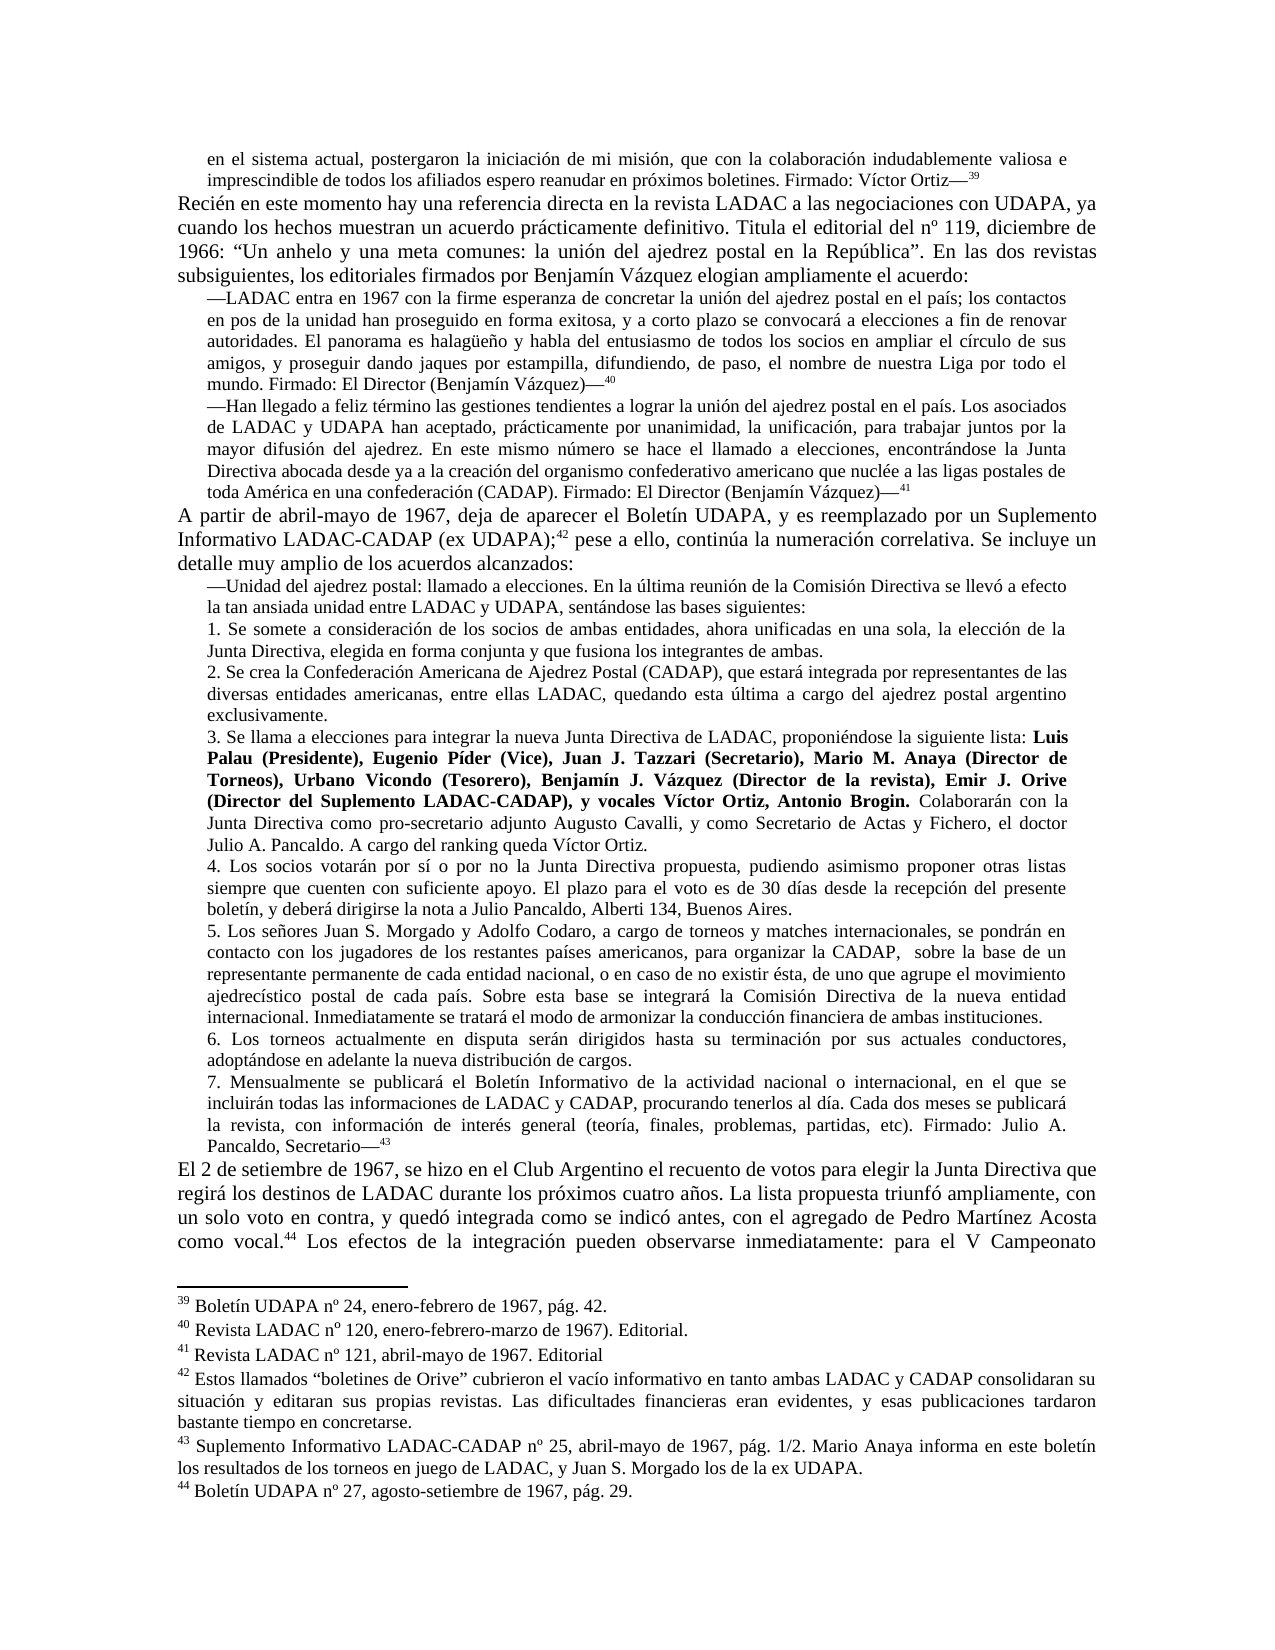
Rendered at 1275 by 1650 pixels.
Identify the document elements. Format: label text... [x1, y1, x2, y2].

text 1. Se somete a consideración de los socios de ambas entidades, ahora unificadas en una sola, la elección de la Junta Directiva, elegida en forma conjunta y que fusiona los integrantes de ambas. [207, 618, 1068, 661]
text 7. Mensualmente se publicará el Boletín Informativo de la actividad nacional o internacional, en el que se incluirán todas las informaciones de LADAC y CADAP, procurando tenerlos al día. Cada dos meses se publicará la revista, con información de interés general (teoría, finales, problemas, partidas, etc). Firmado: Julio A. Pancaldo, Secretario— [207, 1071, 1068, 1157]
text 4. Los socios votarán por sí o por no la Junta Directiva propuesta, pudiendo asimismo proponer otras listas siempre que cuenten con suficiente apoyo. El plazo para el voto es de 30 días desde la recepción del presente boletín, y deberá dirigirse la nota a Julio Pancaldo, Alberti 134, Buenos Aires. [207, 855, 1068, 920]
text 3. Se llama a elecciones para integrar la nueva Junta Directiva de LADAC, proponiéndose la siguiente lista: Luis Palau (Presidente), Eugenio Píder (Vice), Juan J. Tazzari (Secretario), Mario M. Anaya (Director de Torneos), Urbano Vicondo (Tesorero), Benjamín J. Vázquez (Director de la revista), Emir J. Orive (Director del Suplemento LADAC-CADAP), y vocales Víctor Ortiz, Antonio Brogin. Colaborarán con la Junta Directiva como pro-secretario adjunto Augusto Cavalli, y como Secretario de Actas y Fichero, el doctor Julio A. Pancaldo. A cargo del ranking queda Víctor Ortiz. [207, 726, 1068, 855]
text 6. Los torneos actualmente en disputa serán dirigidos hasta su terminación por sus actuales conductores, adoptándose en adelante la nueva distribución de cargos. [207, 1028, 1068, 1071]
text —LADAC entra en 1967 con la firme esperanza de concretar la unión del ajedrez postal en el país; los contactos en pos de la unidad han proseguido en forma exitosa, y a corto plazo se convocará a elecciones a fin de renovar autoridades. El panorama es halagüeño y habla del entusiasmo de todos los socios en ampliar el círculo de sus amigos, y proseguir dando jaques por estampilla, difundiendo, de paso, el nombre de nuestra Liga por todo el mundo. Firmado: El Director (Benjamín Vázquez)— [207, 287, 1068, 395]
text A partir de abril-mayo de 1967, deja de aparecer el Boletín UDAPA, y es reemplazado por un Suplemento Informativo LADAC-CADAP (ex UDAPA); pese a ello, continúa la numeración correlativa. Se incluye un detalle muy amplio de los acuerdos alcanzados: [177, 503, 1098, 575]
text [207, 148, 1068, 191]
text 2. Se crea la Confederación Americana de Ajedrez Postal (CADAP), que estará integrada por representantes de las diversas entidades americanas, entre ellas LADAC, quedando esta última a cargo del ajedrez postal argentino exclusivamente. [207, 661, 1068, 726]
text Recién en este momento hay una referencia directa en la revista LADAC a las negociaciones con UDAPA, ya cuando los hechos muestran un acuerdo prácticamente definitivo. Titula el editorial del nº 119, diciembre de 1966: “Un anhelo y una meta comunes: la unión del ajedrez postal en la República”. En las dos revistas subsiguientes, los editoriales firmados por Benjamín Vázquez elogian ampliamente el acuerdo: [177, 191, 1098, 287]
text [177, 1157, 1098, 1253]
text 5. Los señores Juan S. Morgado y Adolfo Codaro, a cargo de torneos y matches internacionales, se pondrán en contacto con los jugadores de los restantes países americanos, para organizar la CADAP, sobre la base de un representante permanente de cada entidad nacional, o en caso de no existir ésta, de uno que agrupe el movimiento ajedrecístico postal de cada país. Sobre esta base se integrará la Comisión Directiva de la nueva entidad internacional. Inmediatamente se tratará el modo de armonizar la conducción financiera de ambas instituciones. [207, 920, 1068, 1028]
text —Unidad del ajedrez postal: llamado a elecciones. En la última reunión de la Comisión Directiva se llevó a efecto la tan ansiada unidad entre LADAC y UDAPA, sentándose las bases siguientes: [207, 575, 1068, 618]
text —Han llegado a feliz término las gestiones tendientes a lograr la unión del ajedrez postal en el país. Los asociados de LADAC y UDAPA han aceptado, prácticamente por unanimidad, la unificación, para trabajar juntos por la mayor difusión del ajedrez. En este mismo número se hace el llamado a elecciones, encontrándose la Junta Directiva abocada desde ya a la creación del organismo confederativo americano que nuclée a las ligas postales de toda América en una confederación (CADAP). Firmado: El Director (Benjamín Vázquez)— [207, 395, 1068, 503]
